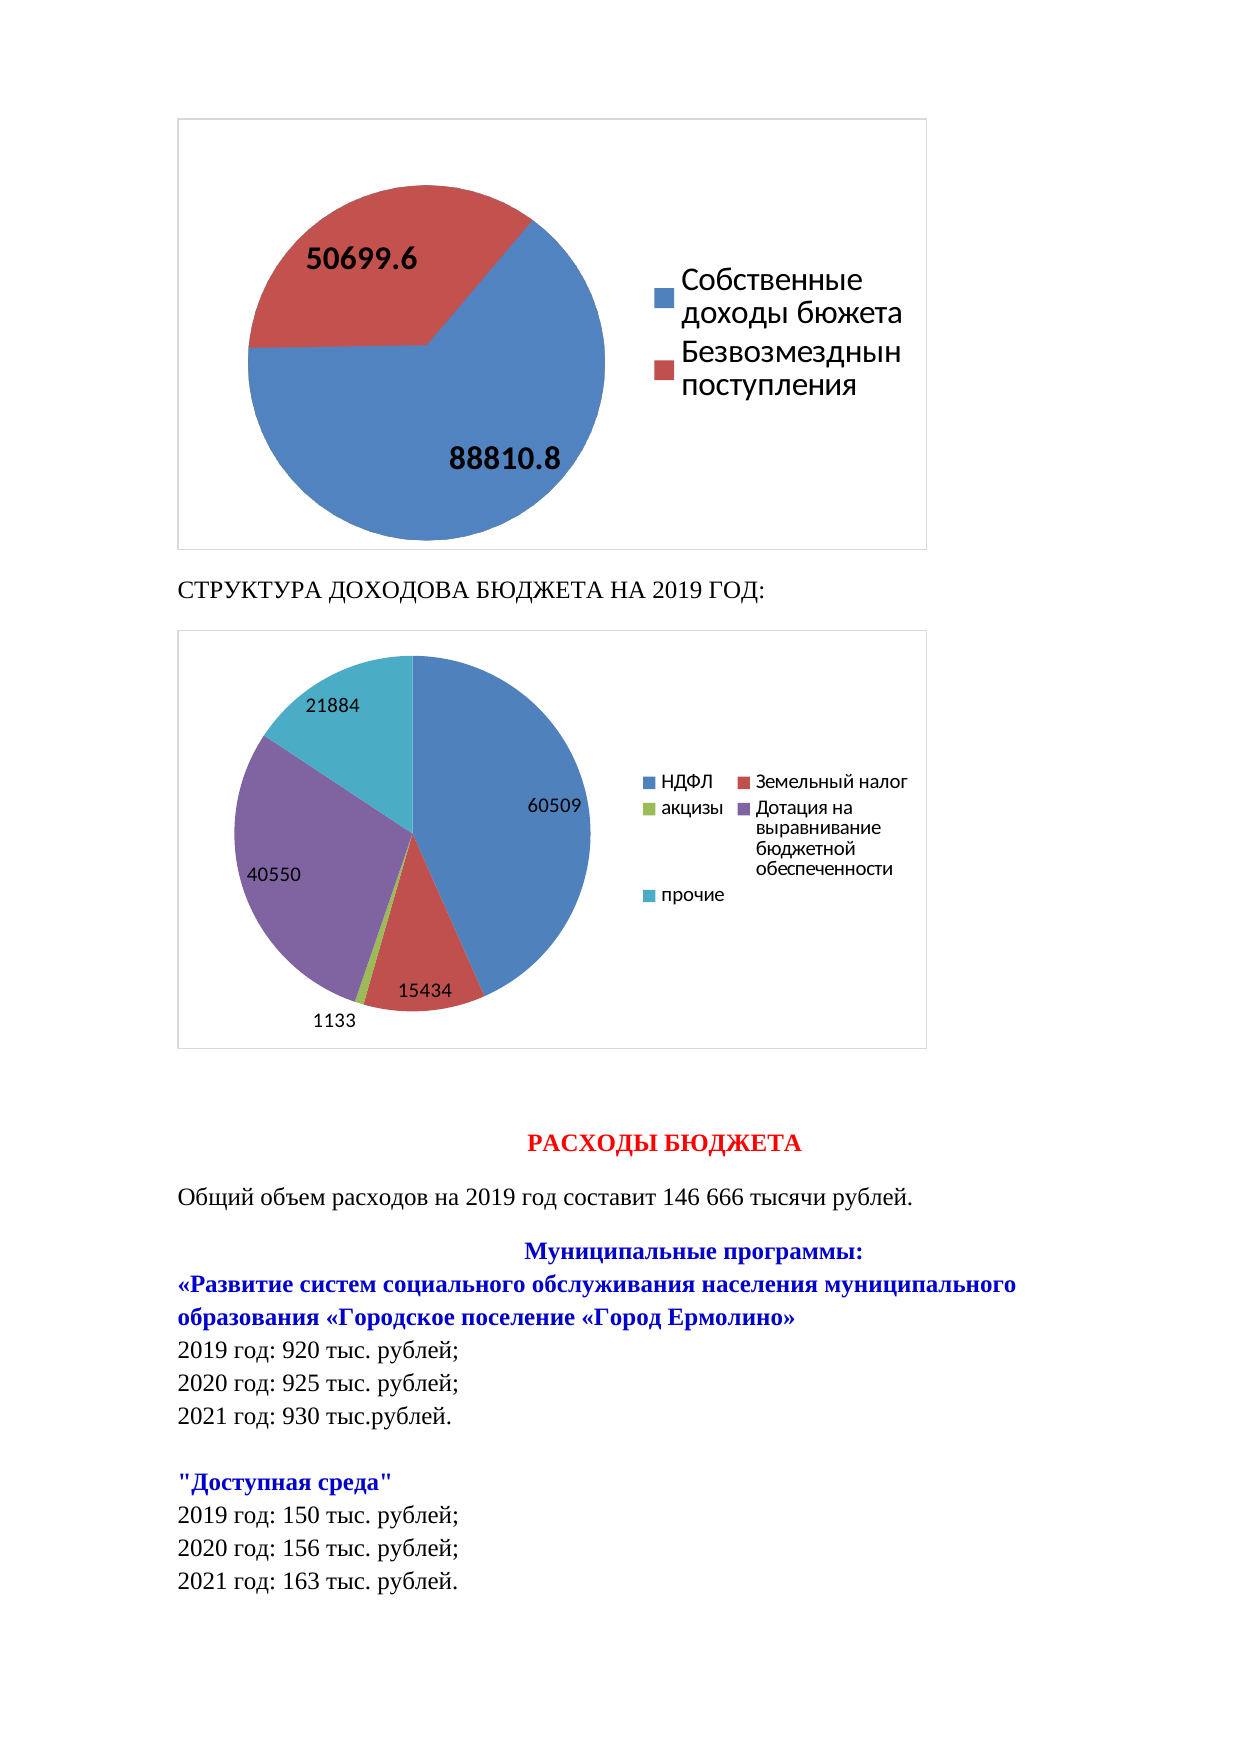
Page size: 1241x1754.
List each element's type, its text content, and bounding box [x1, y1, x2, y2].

text 2021 год: 930 тыс.рублей. [177, 1401, 1152, 1430]
text Муниципальные программы: [177, 1236, 1152, 1265]
text "Доступная среда" [177, 1467, 1152, 1496]
text 2020 год: 156 тыс. рублей; [177, 1533, 1152, 1562]
text Общий объем расходов на 2019 год составит 146 666 тысячи рублей. [177, 1182, 1152, 1211]
text «Развитие систем социального обслуживания населения муниципального образования «Городское поселение «Город Ермолино» [177, 1269, 1152, 1331]
text СТРУКТУРА ДОХОДОВА БЮДЖЕТА НА 2019 ГОД: [177, 576, 1152, 604]
text 2020 год: 925 тыс. рублей; [177, 1368, 1152, 1397]
text 2021 год: 163 тыс. рублей. [177, 1566, 1152, 1595]
text РАСХОДЫ БЮДЖЕТА [177, 1128, 1152, 1157]
text 2019 год: 150 тыс. рублей; [177, 1500, 1152, 1529]
text 2019 год: 920 тыс. рублей; [177, 1335, 1152, 1364]
